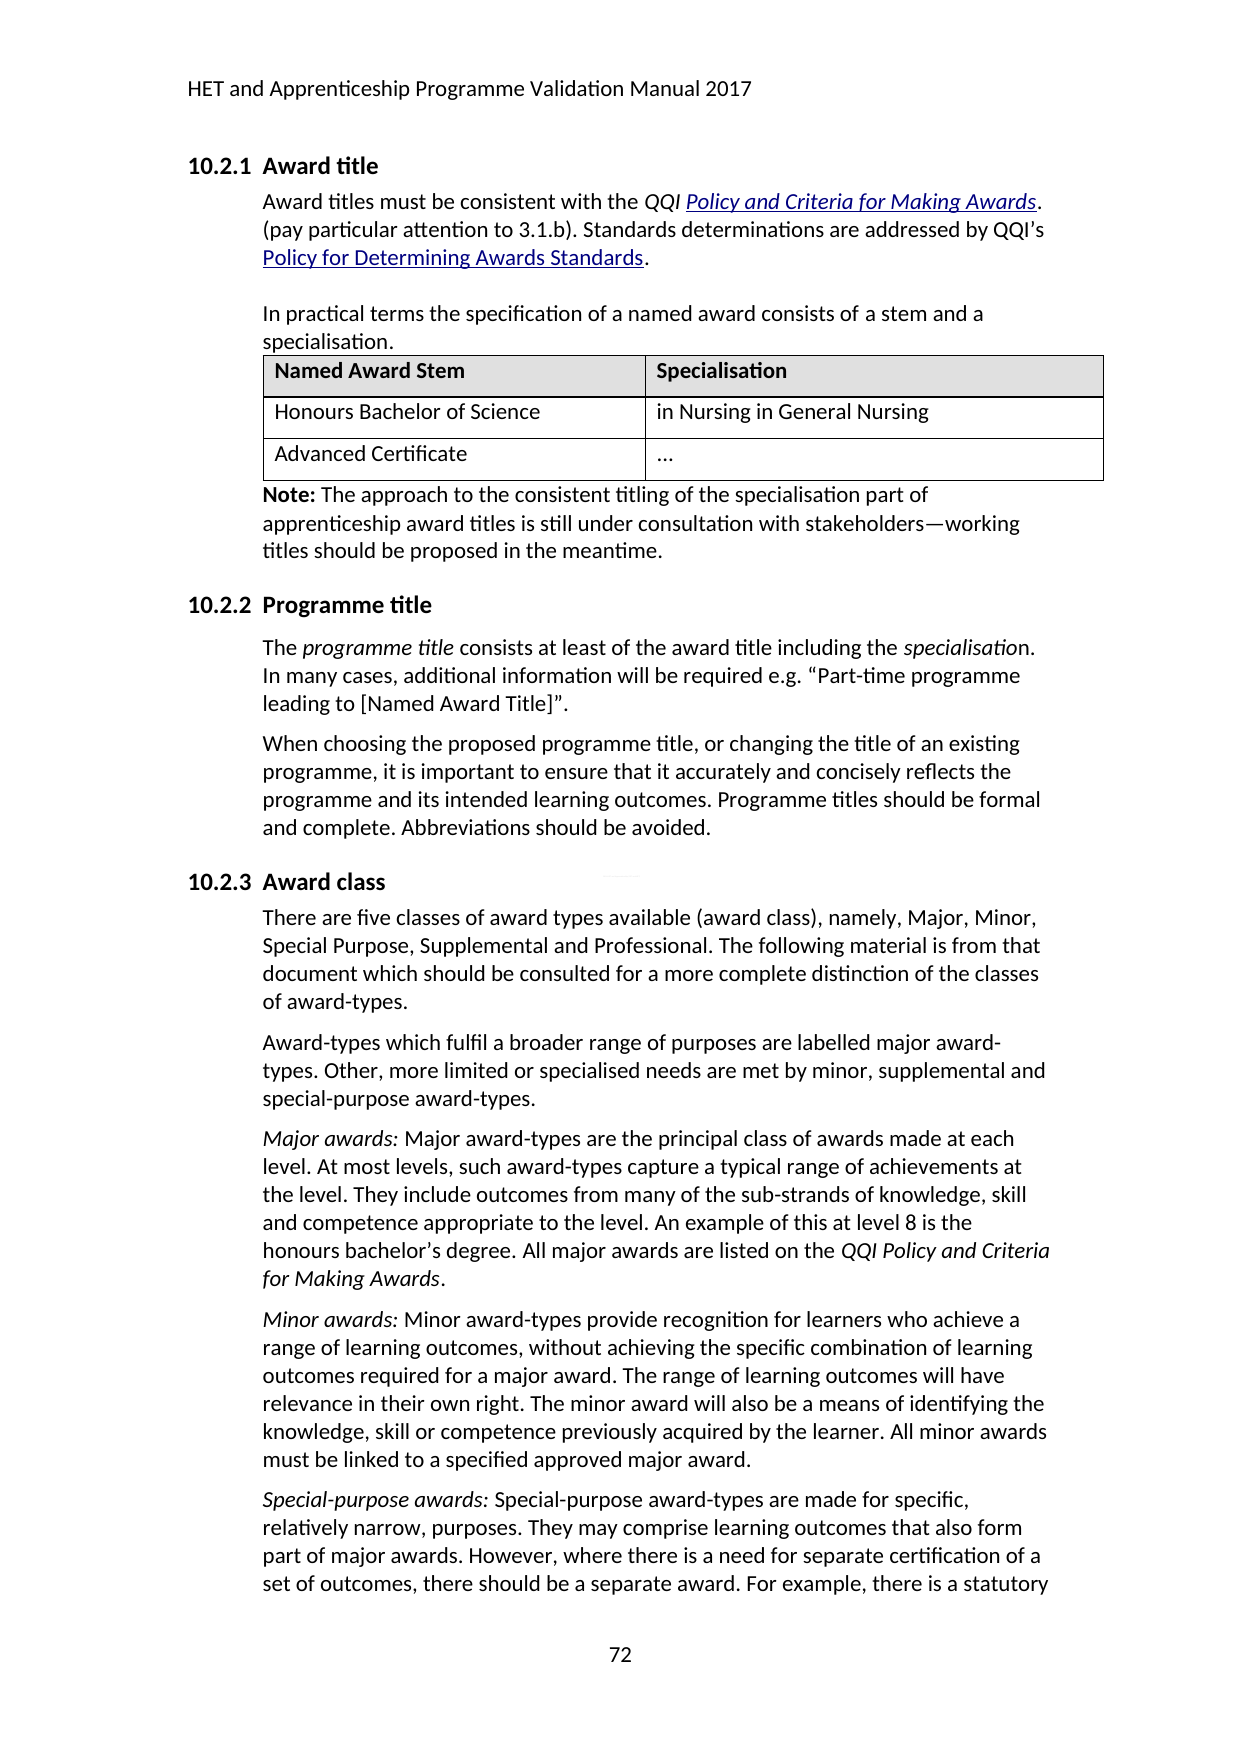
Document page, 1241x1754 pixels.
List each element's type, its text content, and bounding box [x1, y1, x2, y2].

table_cell Advanced Certificate [264, 439, 645, 479]
subtitle Programme title [187, 590, 1053, 620]
text The programme title consists at least of the award title including the specialisation. In many cases, additional information will be required e.g. “Part-time programme leading to [Named Award Title]”. [262, 633, 1053, 717]
table_cell Honours Bachelor of Science [264, 398, 645, 438]
table_header Named Award Stem [264, 356, 645, 396]
subtitle Award title [187, 150, 1053, 181]
text Major awards: Major award-types are the principal class of awards made at each level. At most levels, such award-types capture a typical range of achievements at the level. They include outcomes from many of the sub-strands of knowledge, skill and competence appropriate to the level. An example of this at level 8 is the honours bachelor’s degree. All major awards are listed on the QQI Policy and Criteria for Making Awards. [262, 1124, 1053, 1292]
text In practical terms the specification of a named award consists of a stem and a specialisation. [262, 299, 1053, 355]
subtitle Award class [187, 866, 1053, 897]
table_cell ... [646, 439, 1103, 479]
table_cell in Nursing in General Nursing [646, 398, 1103, 438]
table_header Specialisation [646, 356, 1103, 396]
text There are five classes of award types available (award class), namely, Major, Minor, Special Purpose, Supplemental and Professional. The following material is from that document which should be consulted for a more complete distinction of the classes of award-types. [262, 903, 1053, 1015]
text Award titles must be consistent with the QQI Policy and Criteria for Making Awards. (pay particular attention to 3.1.b). Standards determinations are addressed by QQI’s Policy for Determining Awards Standards. [262, 187, 1053, 271]
text Minor awards: Minor award-types provide recognition for learners who achieve a range of learning outcomes, without achieving the specific combination of learning outcomes required for a major award. The range of learning outcomes will have relevance in their own right. The minor award will also be a means of identifying the knowledge, skill or competence previously acquired by the learner. All minor awards must be linked to a specified approved major award. [262, 1305, 1053, 1473]
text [262, 1486, 1053, 1598]
text Award-types which fulfil a broader range of purposes are labelled major award-types. Other, more limited or specialised needs are met by minor, supplemental and special-purpose award-types. [262, 1028, 1053, 1112]
text When choosing the proposed programme title, or changing the title of an existing programme, it is important to ensure that it accurately and concisely reflects the programme and its intended learning outcomes. Programme titles should be formal and complete. Abbreviations should be avoided. [262, 729, 1053, 841]
text Note: The approach to the consistent titling of the specialisation part of apprenticeship award titles is still under consultation with stakeholders—working titles should be proposed in the meantime. [262, 481, 1053, 565]
